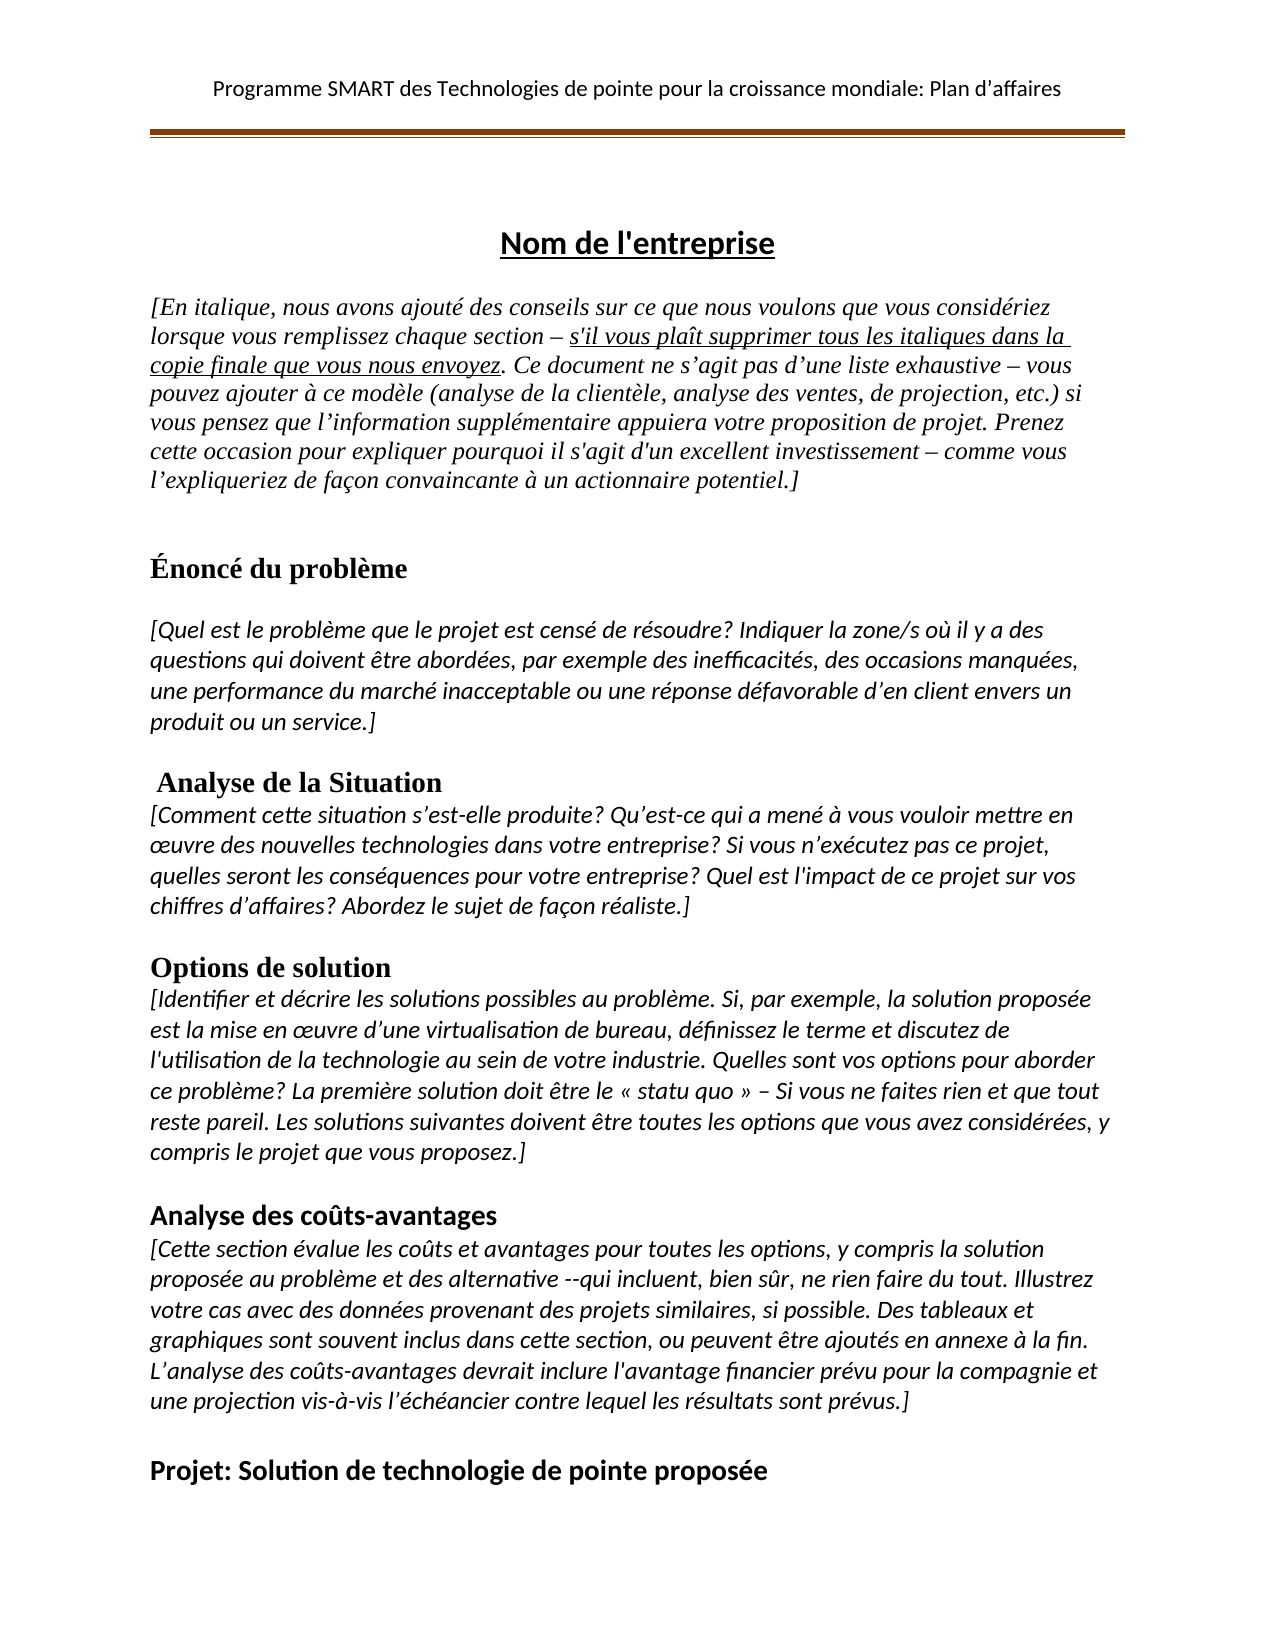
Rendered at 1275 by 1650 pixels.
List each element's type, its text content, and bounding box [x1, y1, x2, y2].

text [Comment cette situation s’est-elle produite? Qu’est-ce qui a mené à vous vouloir mettre en œuvre des nouvelles technologies dans votre entreprise? Si vous n’exécutez pas ce projet, quelles seront les conséquences pour votre entreprise? Quel est l'impact de ce projet sur vos chiffres d’affaires? Abordez le sujet de façon réaliste.] [150, 799, 1125, 921]
text Analyse des coûts-avantages [150, 1197, 1125, 1233]
text Projet: Solution de technologie de pointe proposée [150, 1452, 1125, 1487]
text [Identifier et décrire les solutions possibles au problème. Si, par exemple, la solution proposée est la mise en œuvre d’une virtualisation de bureau, définissez le terme et discutez de l'utilisation de la technologie au sein de votre industrie. Quelles sont vos options pour aborder ce problème? La première solution doit être le « statu quo » – Si vous ne faites rien et que tout reste pareil. Les solutions suivantes doivent être toutes les options que vous avez considérées, y compris le projet que vous proposez.] [150, 984, 1125, 1167]
text [En italique, nous avons ajouté des conseils sur ce que nous voulons que vous considériez lorsque vous remplissez chaque section – s'il vous plaît supprimer tous les italiques dans la copie finale que vous nous envoyez. Ce document ne s’agit pas d’une liste exhaustive – vous pouvez ajouter à ce modèle (analyse de la clientèle, analyse des ventes, de projection, etc.) si vous pensez que l’information supplémentaire appuiera votre proposition de projet. Prenez cette occasion pour expliquer pourquoi il s'agit d'un excellent investissement – comme vous l’expliqueriez de façon convaincante à un actionnaire potentiel.] [150, 292, 1094, 493]
text Nom de l'entreprise [150, 222, 1125, 263]
text [Cette section évalue les coûts et avantages pour toutes les options, y compris la solution proposée au problème et des alternative --qui incluent, bien sûr, ne rien faire du tout. Illustrez votre cas avec des données provenant des projets similaires, si possible. Des tableaux et graphiques sont souvent inclus dans cette section, ou peuvent être ajoutés en annexe à la fin. L’analyse des coûts-avantages devrait inclure l'avantage financier prévu pour la compagnie et une projection vis-à-vis l’échéancier contre lequel les résultats sont prévus.] [150, 1233, 1125, 1416]
text Énoncé du problème [150, 551, 1125, 585]
text Analyse de la Situation [150, 765, 1125, 799]
text [Quel est le problème que le projet est censé de résoudre? Indiquer la zone/s où il y a des questions qui doivent être abordées, par exemple des inefficacités, des occasions manquées, une performance du marché inacceptable ou une réponse défavorable d’en client envers un produit ou un service.] [150, 614, 1125, 736]
text Options de solution [150, 950, 1125, 984]
